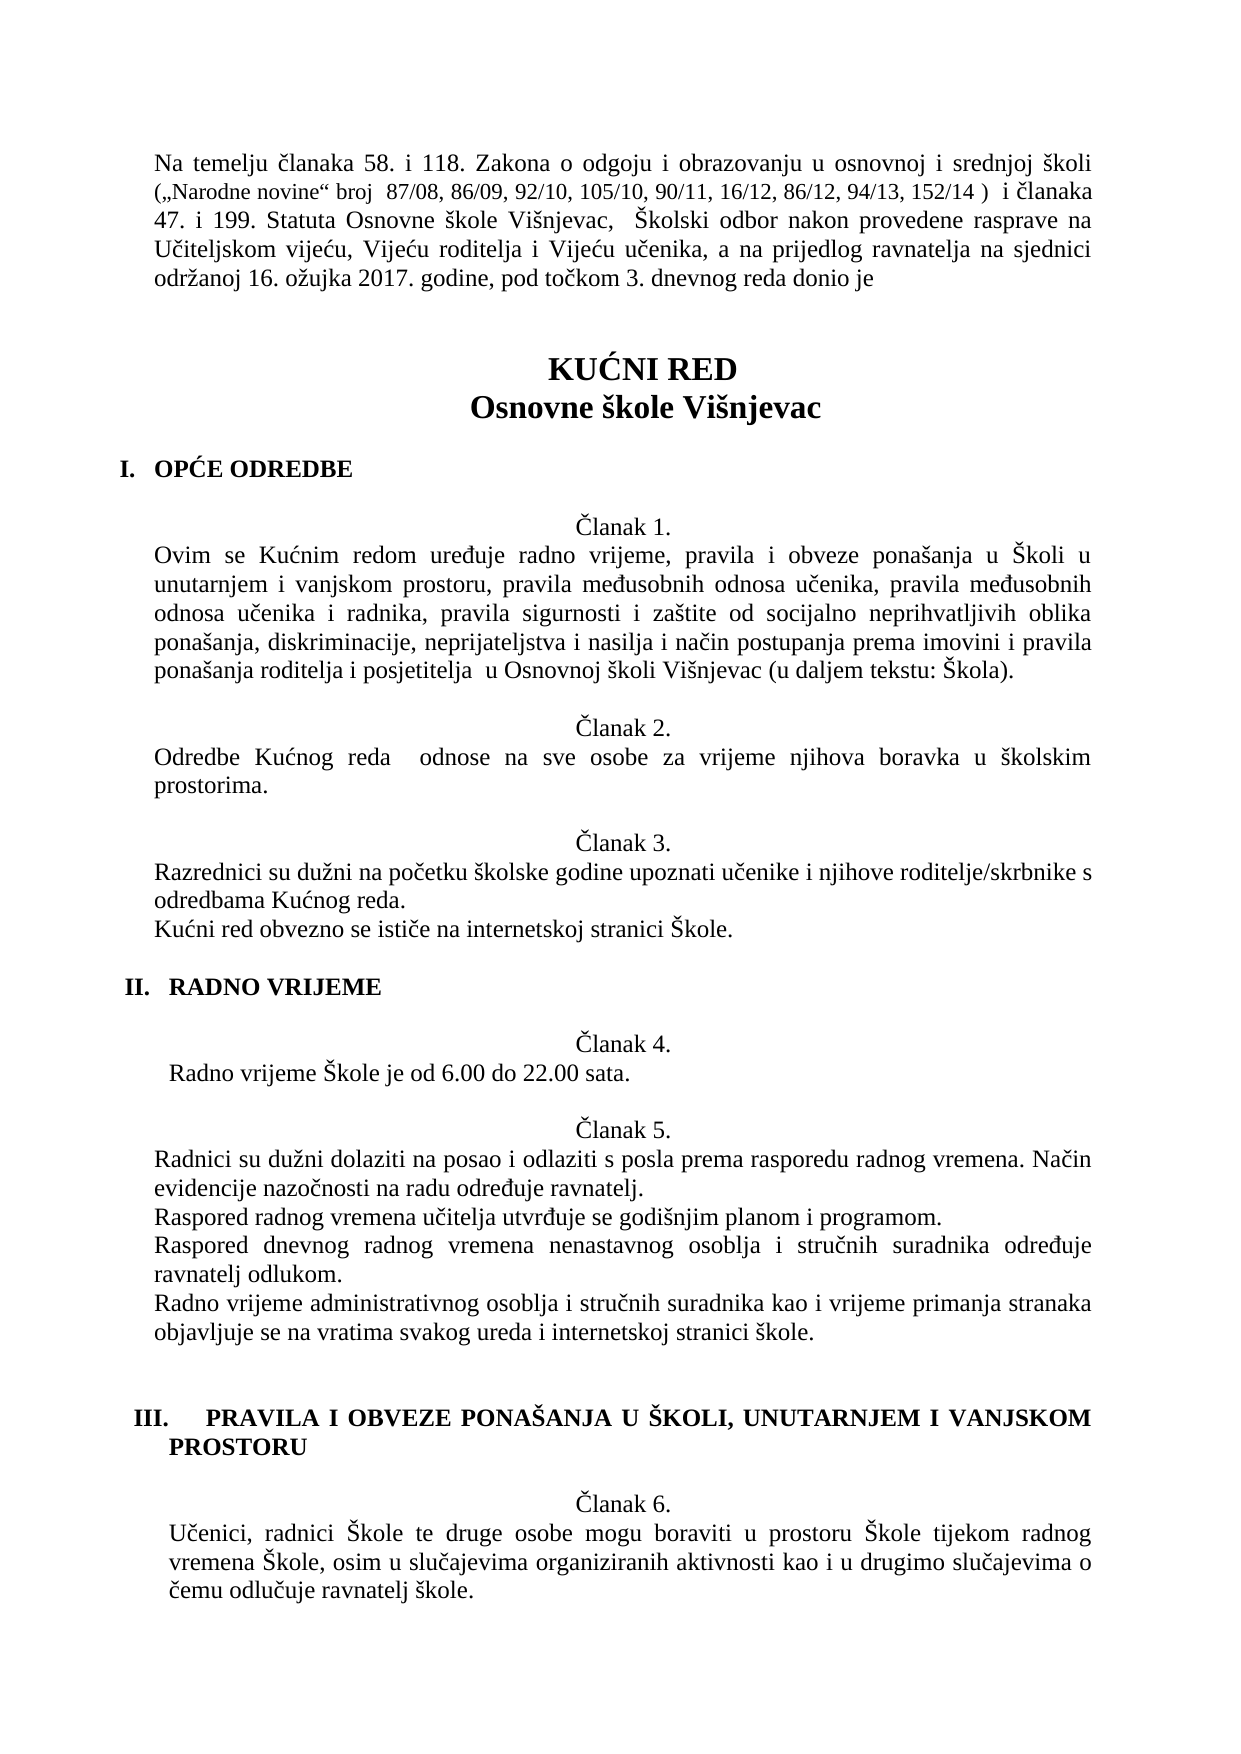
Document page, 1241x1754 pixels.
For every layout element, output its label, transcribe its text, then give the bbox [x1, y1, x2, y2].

text Radno vrijeme administrativnog osoblja i stručnih suradnika kao i vrijeme primanja stranaka objavljuje se na vratima svakog ureda i internetskoj stranici škole. [154, 1288, 1093, 1346]
text Učenici, radnici Škole te druge osobe mogu boraviti u prostoru Škole tijekom radnog vremena Škole, osim u slučajevima organiziranih aktivnosti kao i u drugimo slučajevima o čemu odlučuje ravnatelj škole. [169, 1518, 1093, 1604]
text Odredbe Kućnog reda odnose na sve osobe za vrijeme njihova boravka u školskim prostorima. [154, 742, 1093, 799]
text Radno vrijeme Škole je od 6.00 do 22.00 sata. [169, 1058, 1093, 1087]
text Kućni red obvezno se ističe na internetskoj stranici Škole. [154, 914, 1093, 943]
text Članak 2. [154, 713, 1093, 742]
subtitle RADNO VRIJEME [150, 972, 1093, 1001]
text Radnici su dužni dolaziti na posao i odlaziti s posla prema rasporedu radnog vremena. Način evidencije nazočnosti na radu određuje ravnatelj. [154, 1144, 1093, 1202]
text Članak 1. [154, 512, 1093, 541]
text Članak 4. [154, 1029, 1093, 1058]
text Članak 3. [154, 828, 1093, 857]
text Raspored dnevnog radnog vremena nenastavnog osoblja i stručnih suradnika određuje ravnatelj odlukom. [154, 1231, 1093, 1288]
text Raspored radnog vremena učitelja utvrđuje se godišnjim planom i programom. [154, 1202, 1093, 1231]
text Na temelju članaka 58. i 118. Zakona o odgoju i obrazovanju u osnovnoj i srednjoj školi („Narodne novine“ broj 87/08, 86/09, 92/10, 105/10, 90/11, 16/12, 86/12, 94/13, 152/14 ) i članaka 47. i 199. Statuta Osnovne škole Višnjevac, Školski odbor nakon provedene rasprave na Učiteljskom vijeću, Vijeću roditelja i Vijeću učenika, a na prijedlog ravnatelja na sjednici održanoj 16. ožujka 2017. godine, pod točkom 3. dnevnog reda donio je [154, 148, 1093, 291]
text Ovim se Kućnim redom uređuje radno vrijeme, pravila i obveze ponašanja u Školi u unutarnjem i vanjskom prostoru, pravila međusobnih odnosa učenika, pravila međusobnih odnosa učenika i radnika, pravila sigurnosti i zaštite od socijalno neprihvatljivih oblika ponašanja, diskriminacije, neprijateljstva i nasilja i način postupanja prema imovini i pravila ponašanja roditelja i posjetitelja u Osnovnoj školi Višnjevac (u daljem tekstu: Škola). [154, 541, 1093, 684]
text Osnovne škole Višnjevac [169, 387, 1122, 426]
text Članak 6. [154, 1489, 1093, 1518]
subtitle KUĆNI RED [193, 349, 1093, 387]
text Članak 5. [154, 1116, 1093, 1144]
text Razrednici su dužni na početku školske godine upoznati učenike i njihove roditelje/skrbnike s odredbama Kućnog reda. [154, 857, 1093, 914]
subtitle PRAVILA I OBVEZE PONAŠANJA U ŠKOLI, UNUTARNJEM I VANJSKOM PROSTORU [169, 1403, 1093, 1461]
subtitle OPĆE ODREDBE [135, 454, 1093, 483]
